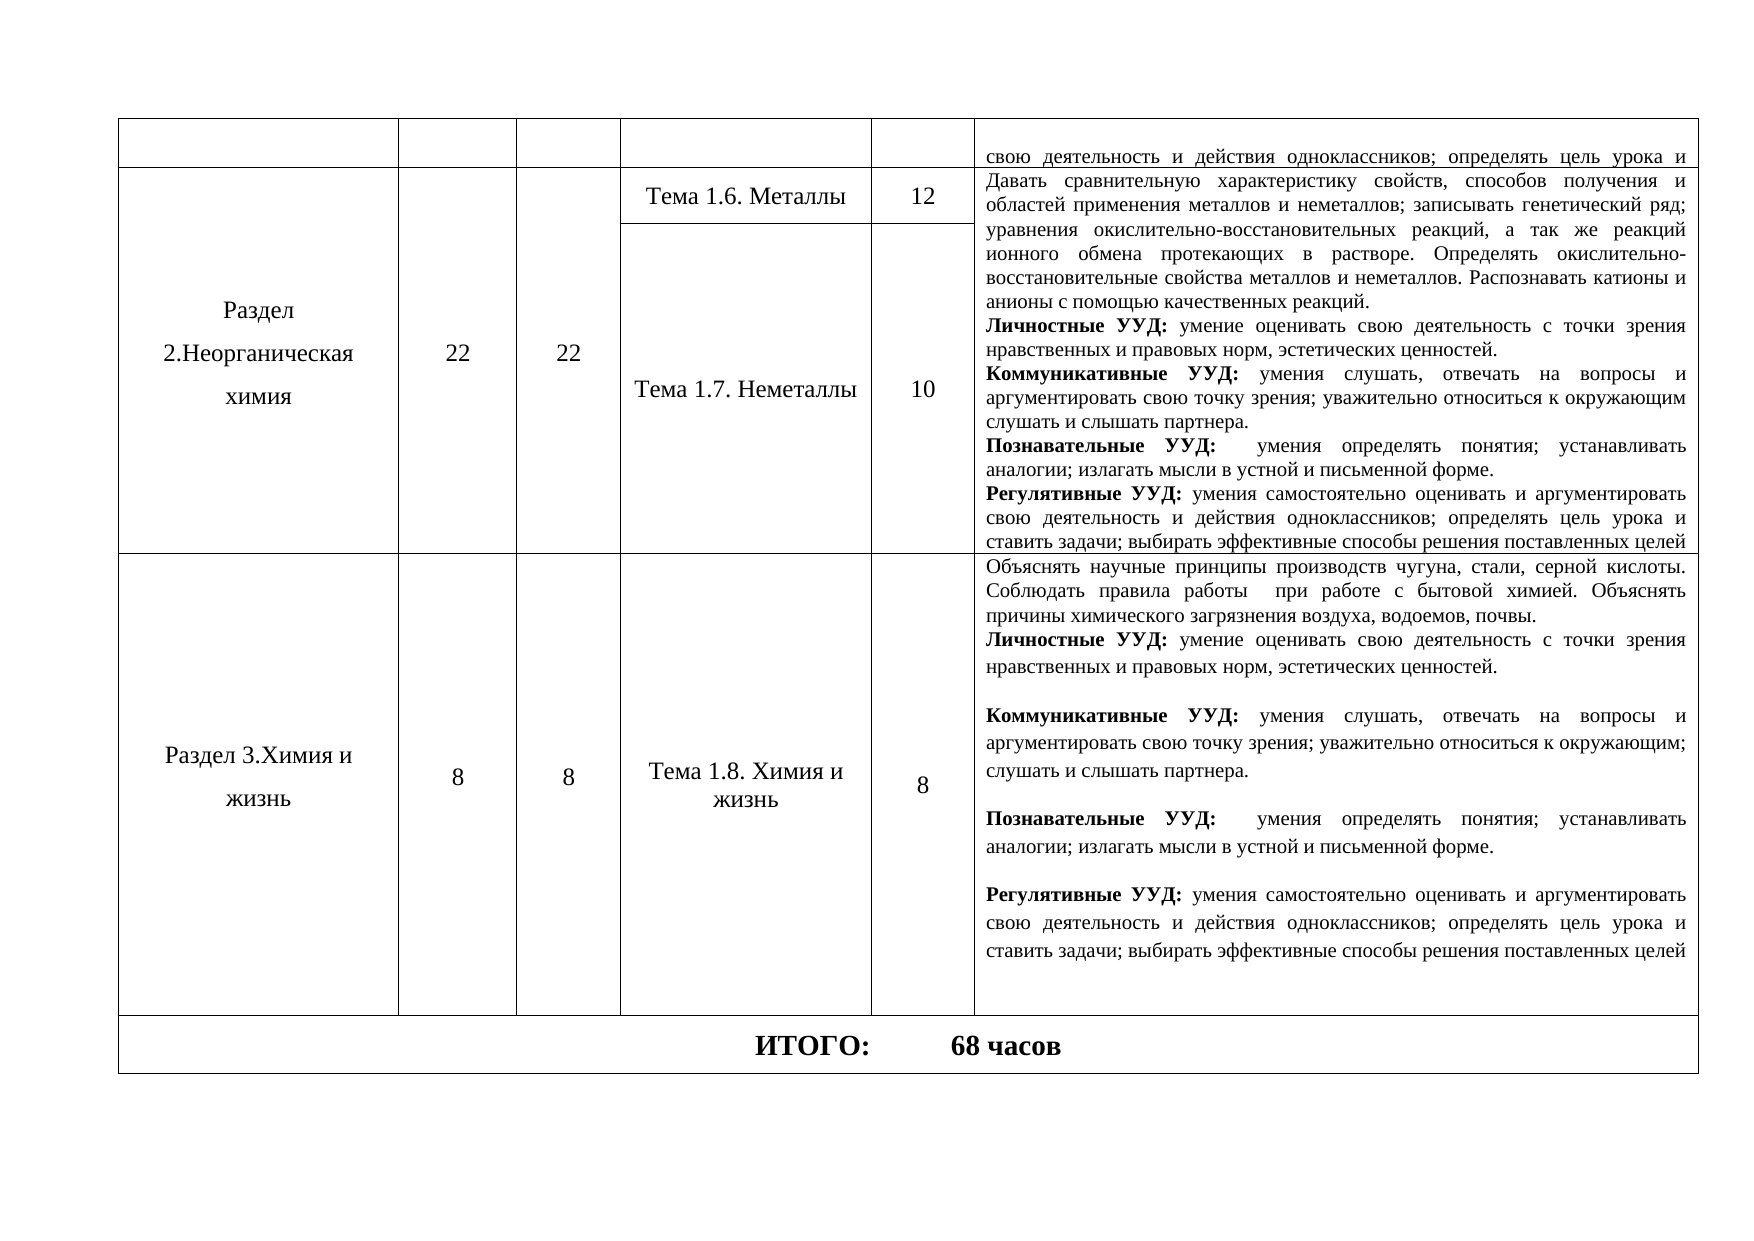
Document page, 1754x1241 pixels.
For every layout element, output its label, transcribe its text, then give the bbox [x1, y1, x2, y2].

table_cell Раздел 3.Химия и жизнь [119, 554, 398, 1015]
table_cell 8 [517, 554, 620, 1015]
table_cell 8 [399, 554, 516, 1015]
table_cell 12 [872, 168, 974, 222]
table_cell Давать сравнительную характеристику свойств, способов получения и областей применения металлов и неметаллов; записывать генетический ряд; уравнения окислительно-восстановительных реакций, а так же реакций ионного обмена протекающих в растворе. Определять окислительно-восстановительные свойства металлов и неметаллов. Распознавать катионы и анионы с помощью качественных реакций. Личностные УУД: умение оценивать свою деятельность с точки зрения нравственных и правовых норм, эстетических ценностей. Коммуникативные УУД: умения слушать, отвечать на вопросы и аргументировать свою точку зрения; уважительно относиться к окружающим слушать и слышать партнера. Познавательные УУД: умения определять понятия; устанавливать аналогии; излагать мысли в устной и письменной форме. Регулятивные УУД: умения самостоятельно оценивать и аргументировать свою деятельность и действия одноклассников; определять цель урока и ставить задачи; выбирать эффективные способы решения поставленных целей [975, 168, 1698, 553]
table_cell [621, 119, 871, 167]
table_cell Тема 1.6. Металлы [621, 168, 871, 222]
table_cell 7 [872, 119, 974, 167]
table_cell Тема 1.8. Химия и жизнь [621, 554, 871, 1015]
table_cell Объяснять научные принципы производств чугуна, стали, серной кислоты. Соблюдать правила работы при работе с бытовой химией. Объяснять причины химического загрязнения воздуха, водоемов, почвы. Личностные УУД: умение оценивать свою деятельность с точки зрения нравственных и правовых норм, эстетических ценностей. Коммуникативные УУД: умения слушать, отвечать на вопросы и аргументировать свою точку зрения; уважительно относиться к окружающим; слушать и слышать партнера. Познавательные УУД: умения определять понятия; устанавливать аналогии; излагать мысли в устной и письменной форме. Регулятивные УУД: умения самостоятельно оценивать и аргументировать свою деятельность и действия одноклассников; определять цель урока и ставить задачи; выбирать эффективные способы решения поставленных целей [975, 554, 1698, 1015]
table_cell Тема 1.7. Неметаллы [621, 224, 871, 553]
table_cell 22 [517, 168, 620, 553]
table_cell 22 [399, 168, 516, 553]
table_cell 10 [872, 224, 974, 553]
table_cell ИТОГО: 68 часов [119, 1016, 1698, 1073]
table_cell Раздел 2.Неорганическая химия [119, 168, 398, 553]
table_cell 8 [872, 554, 974, 1015]
